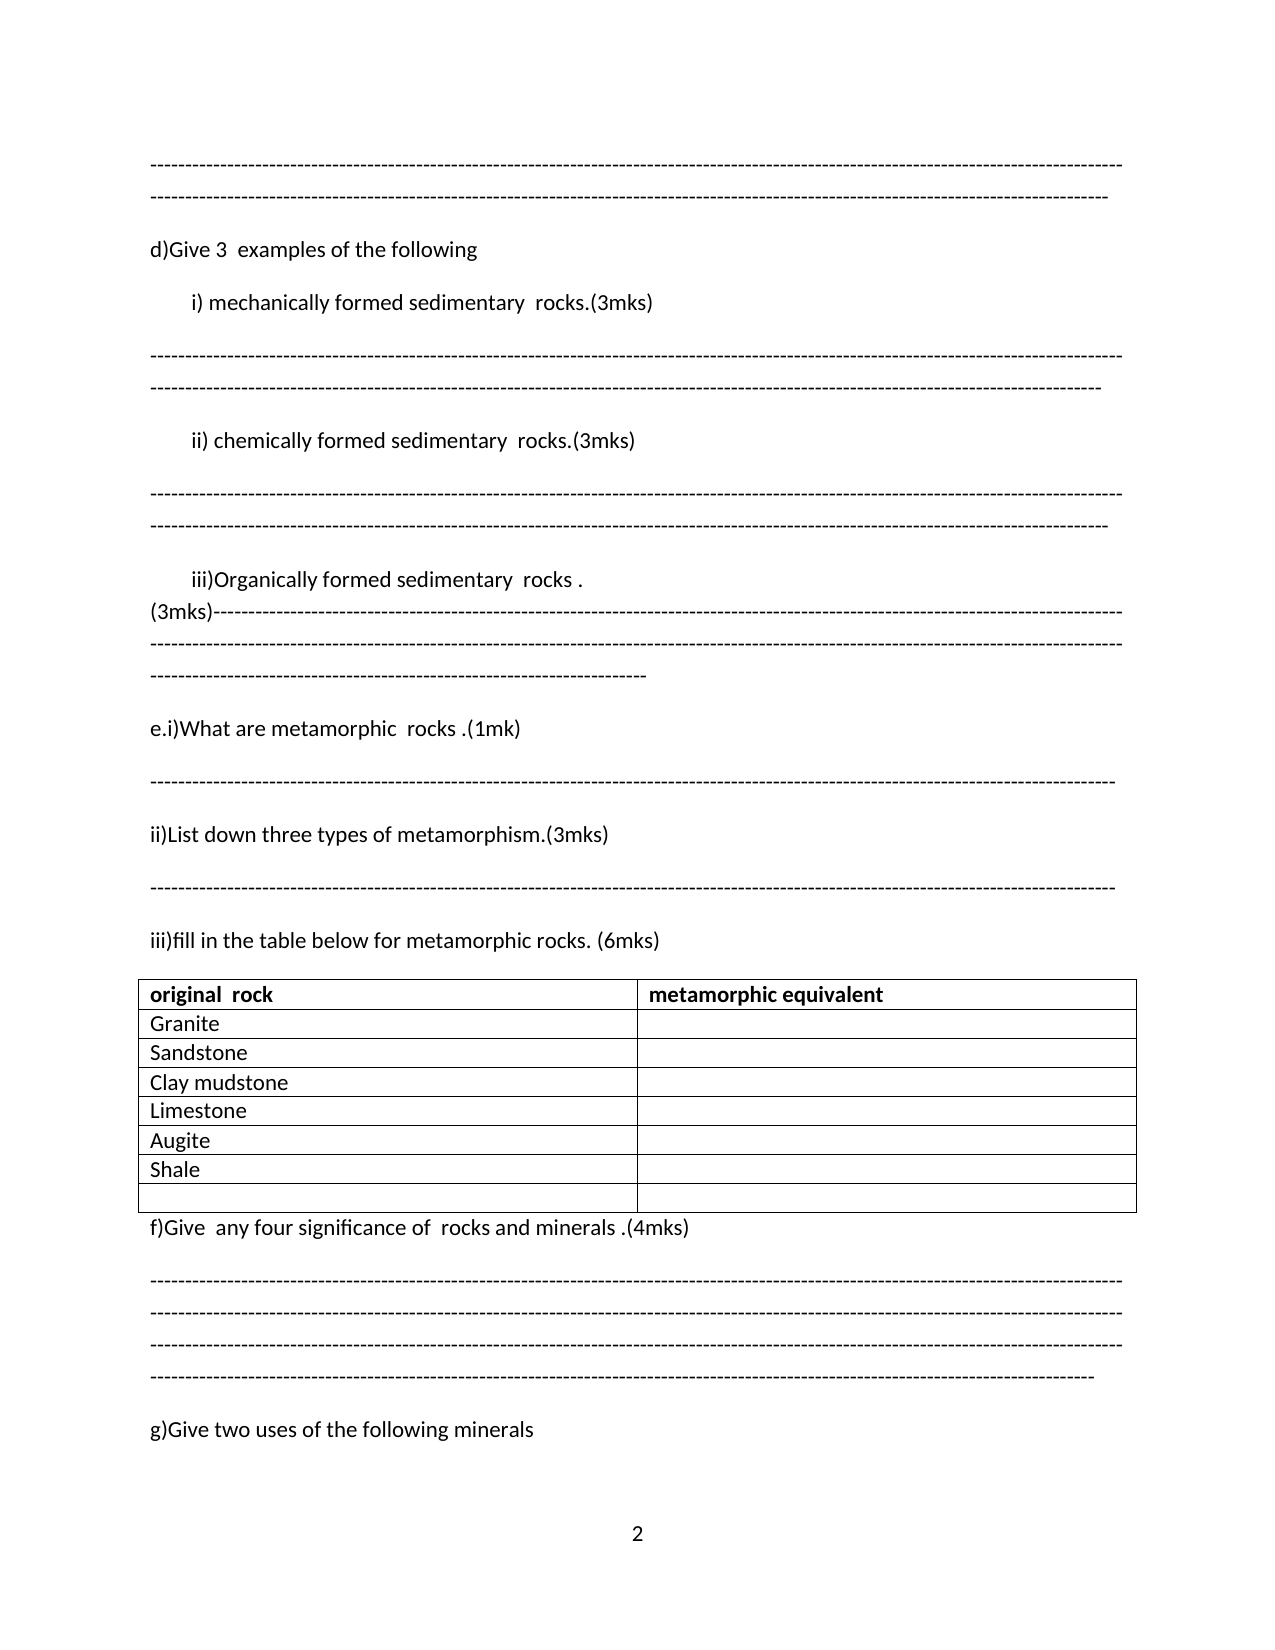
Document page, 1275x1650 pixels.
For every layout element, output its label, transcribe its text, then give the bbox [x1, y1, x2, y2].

text ------------------------------------------------------------------------------------------------------------------------------------------------------------------------------------------------------------------------------------------------------------------------------------ [150, 479, 1125, 540]
text i) mechanically formed sedimentary rocks.(3mks) [150, 288, 1125, 316]
text iii)fill in the table below for metamorphic rocks. (6mks) [150, 926, 1125, 954]
text g)Give two uses of the following minerals [150, 1416, 1125, 1443]
table_cell Augite [139, 1126, 637, 1154]
table_cell Granite [139, 1010, 637, 1037]
table_cell [638, 1155, 1136, 1183]
text d)Give 3 examples of the following [150, 235, 1125, 263]
text ii) chemically formed sedimentary rocks.(3mks) [150, 426, 1125, 454]
table_cell Limestone [139, 1097, 637, 1125]
text f)Give any four significance of rocks and minerals .(4mks) [150, 1213, 1125, 1241]
text ii)List down three types of metamorphism.(3mks) [150, 820, 1125, 848]
table_header original rock [139, 980, 637, 1008]
text ------------------------------------------------------------------------------------------------------------------------------------------------------------------------------------------------------------------------------------------------------------------------------------ [150, 150, 1125, 210]
table_cell [638, 1184, 1136, 1212]
text ------------------------------------------------------------------------------------------------------------------------------------------ [150, 873, 1125, 901]
table_cell [638, 1126, 1136, 1154]
table_cell Clay mudstone [139, 1068, 637, 1096]
table_cell Sandstone [139, 1039, 637, 1067]
table_cell [638, 1097, 1136, 1125]
text e.i)What are metamorphic rocks .(1mk) [150, 714, 1125, 742]
table_cell [638, 1068, 1136, 1096]
table_cell [139, 1184, 637, 1212]
table_cell [638, 1039, 1136, 1067]
text ------------------------------------------------------------------------------------------------------------------------------------------------------------------------------------------------------------------------------------------------------------------------------------------------------------------------------------------------------------------------------------------------------------------------------------------------------------------------------------------------------------------------------------------------------------------------ [150, 1266, 1125, 1391]
table_cell [638, 1010, 1136, 1037]
text ------------------------------------------------------------------------------------------------------------------------------------------ [150, 767, 1125, 795]
text iii)Organically formed sedimentary rocks . (3mks)---------------------------------------------------------------------------------------------------------------------------------------------------------------------------------------------------------------------------------------------------------------------------------------------------------------------------------------------------- [150, 565, 1125, 689]
table_cell Shale [139, 1155, 637, 1183]
table_header metamorphic equivalent [638, 980, 1136, 1008]
